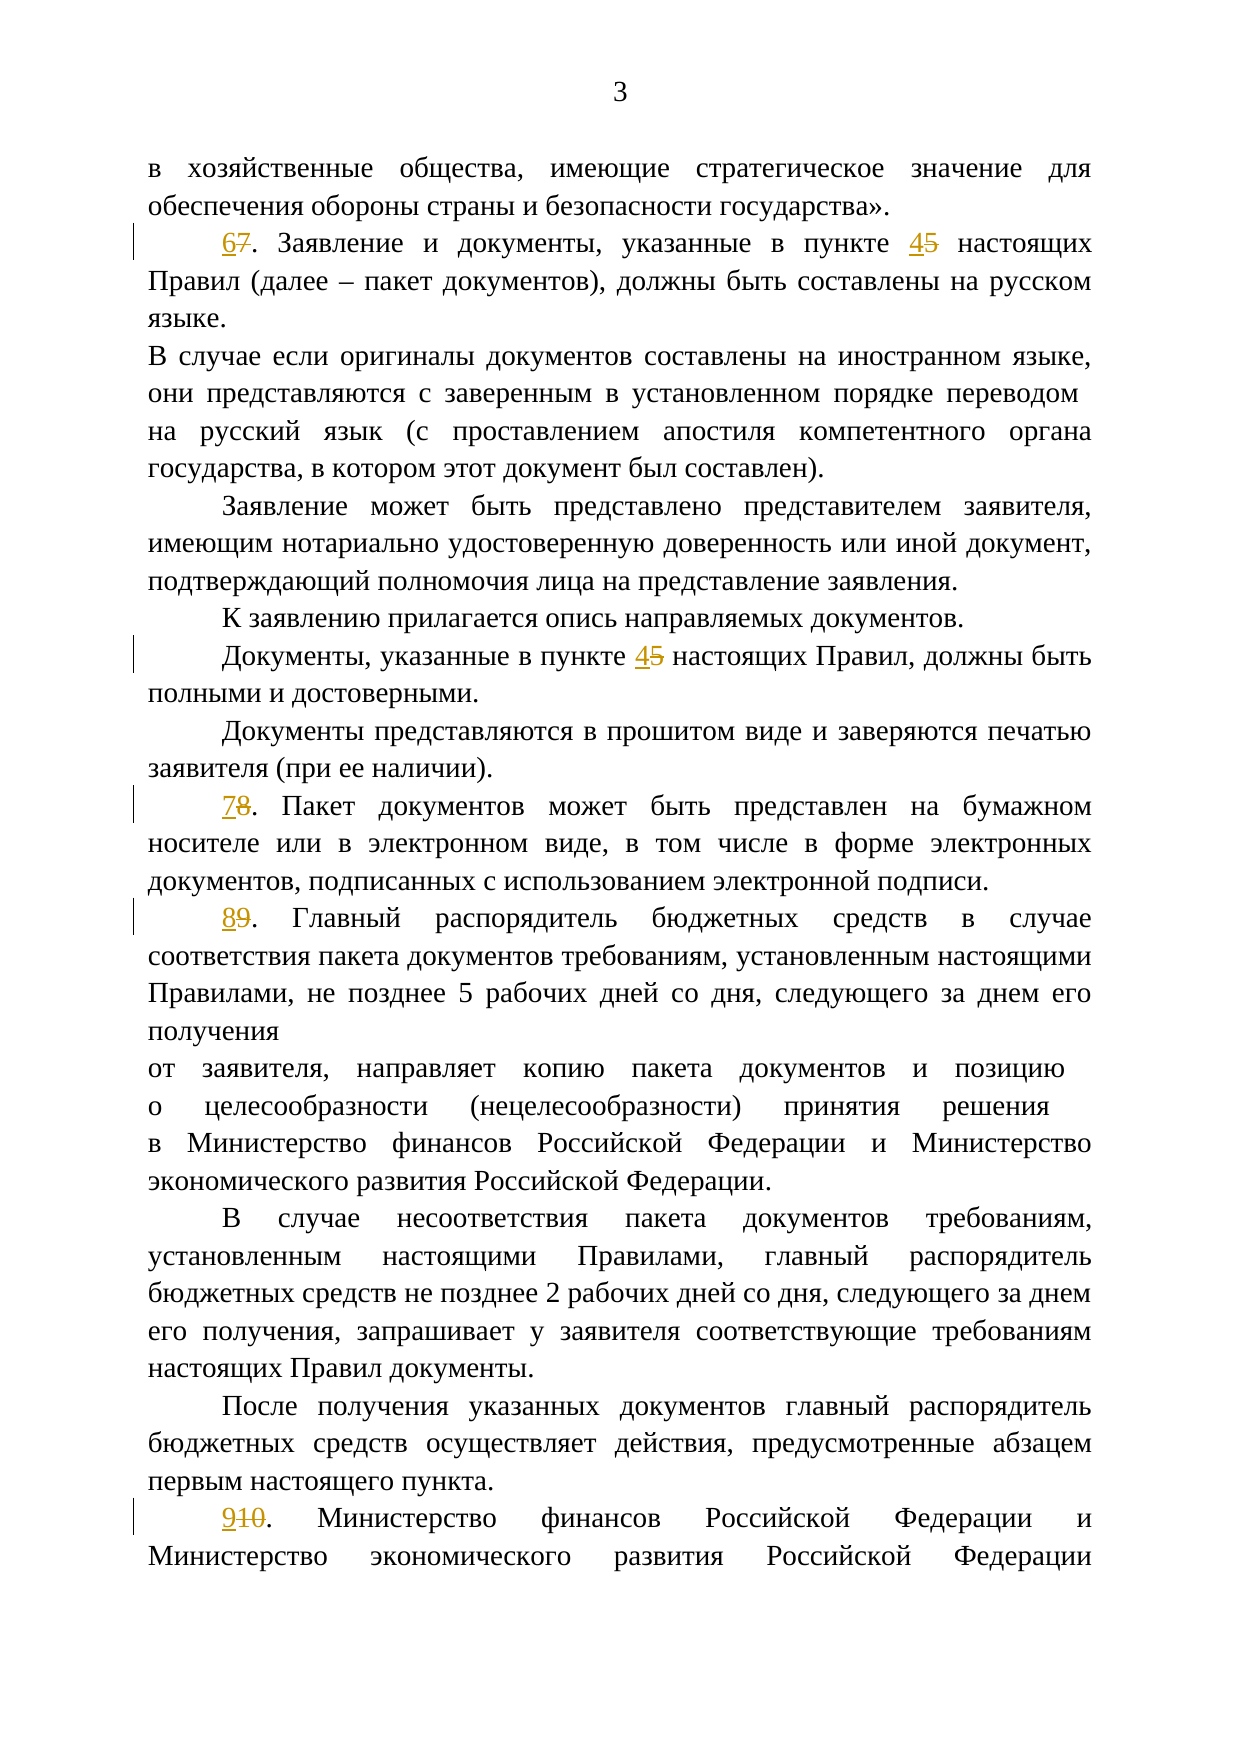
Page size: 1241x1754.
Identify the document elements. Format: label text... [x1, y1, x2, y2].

text К заявлению прилагается опись направляемых документов. [148, 598, 1092, 635]
text После получения указанных документов главный распорядитель бюджетных средств осуществляет действия, предусмотренные абзацем первым настоящего пункта. [148, 1385, 1092, 1498]
text . Пакет документов может быть представлен на бумажном носителе или в электронном виде, в том числе в форме электронных документов, подписанных с использованием электронной подписи. [148, 785, 1092, 898]
text . Главный распорядитель бюджетных средств в случае соответствия пакета документов требованиям, установленным настоящими Правилами, не позднее 5 рабочих дней со дня, следующего за днем его получения от заявителя, направляет копию пакета документов и позицию о целесообразности (нецелесообразности) принятия решения в Министерство финансов Российской Федерации и Министерство экономического развития Российской Федерации. [148, 898, 1092, 1198]
text Документы представляются в прошитом виде и заверяются печатью заявителя (при ее наличии). [148, 710, 1092, 785]
text . Заявление и документы, указанные в пункте настоящих Правил (далее – пакет документов), должны быть составлены на русском языке. В случае если оригиналы документов составлены на иностранном языке, они представляются с заверенным в установленном порядке переводом на русский язык (с проставлением апостиля компетентного органа государства, в котором этот документ был составлен). [148, 223, 1092, 485]
text Заявление может быть представлено представителем заявителя, имеющим нотариально удостоверенную доверенность или иной документ, подтверждающий полномочия лица на представление заявления. [148, 485, 1092, 598]
text Документы, указанные в пункте настоящих Правил, должны быть полными и достоверными. [148, 635, 1092, 710]
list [148, 1498, 1092, 1573]
text В случае несоответствия пакета документов требованиям, установленным настоящими Правилами, главный распорядитель бюджетных средств не позднее 2 рабочих дней со дня, следующего за днем его получения, запрашивает у заявителя соответствующие требованиям настоящих Правил документы. [148, 1198, 1092, 1385]
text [148, 148, 1092, 223]
